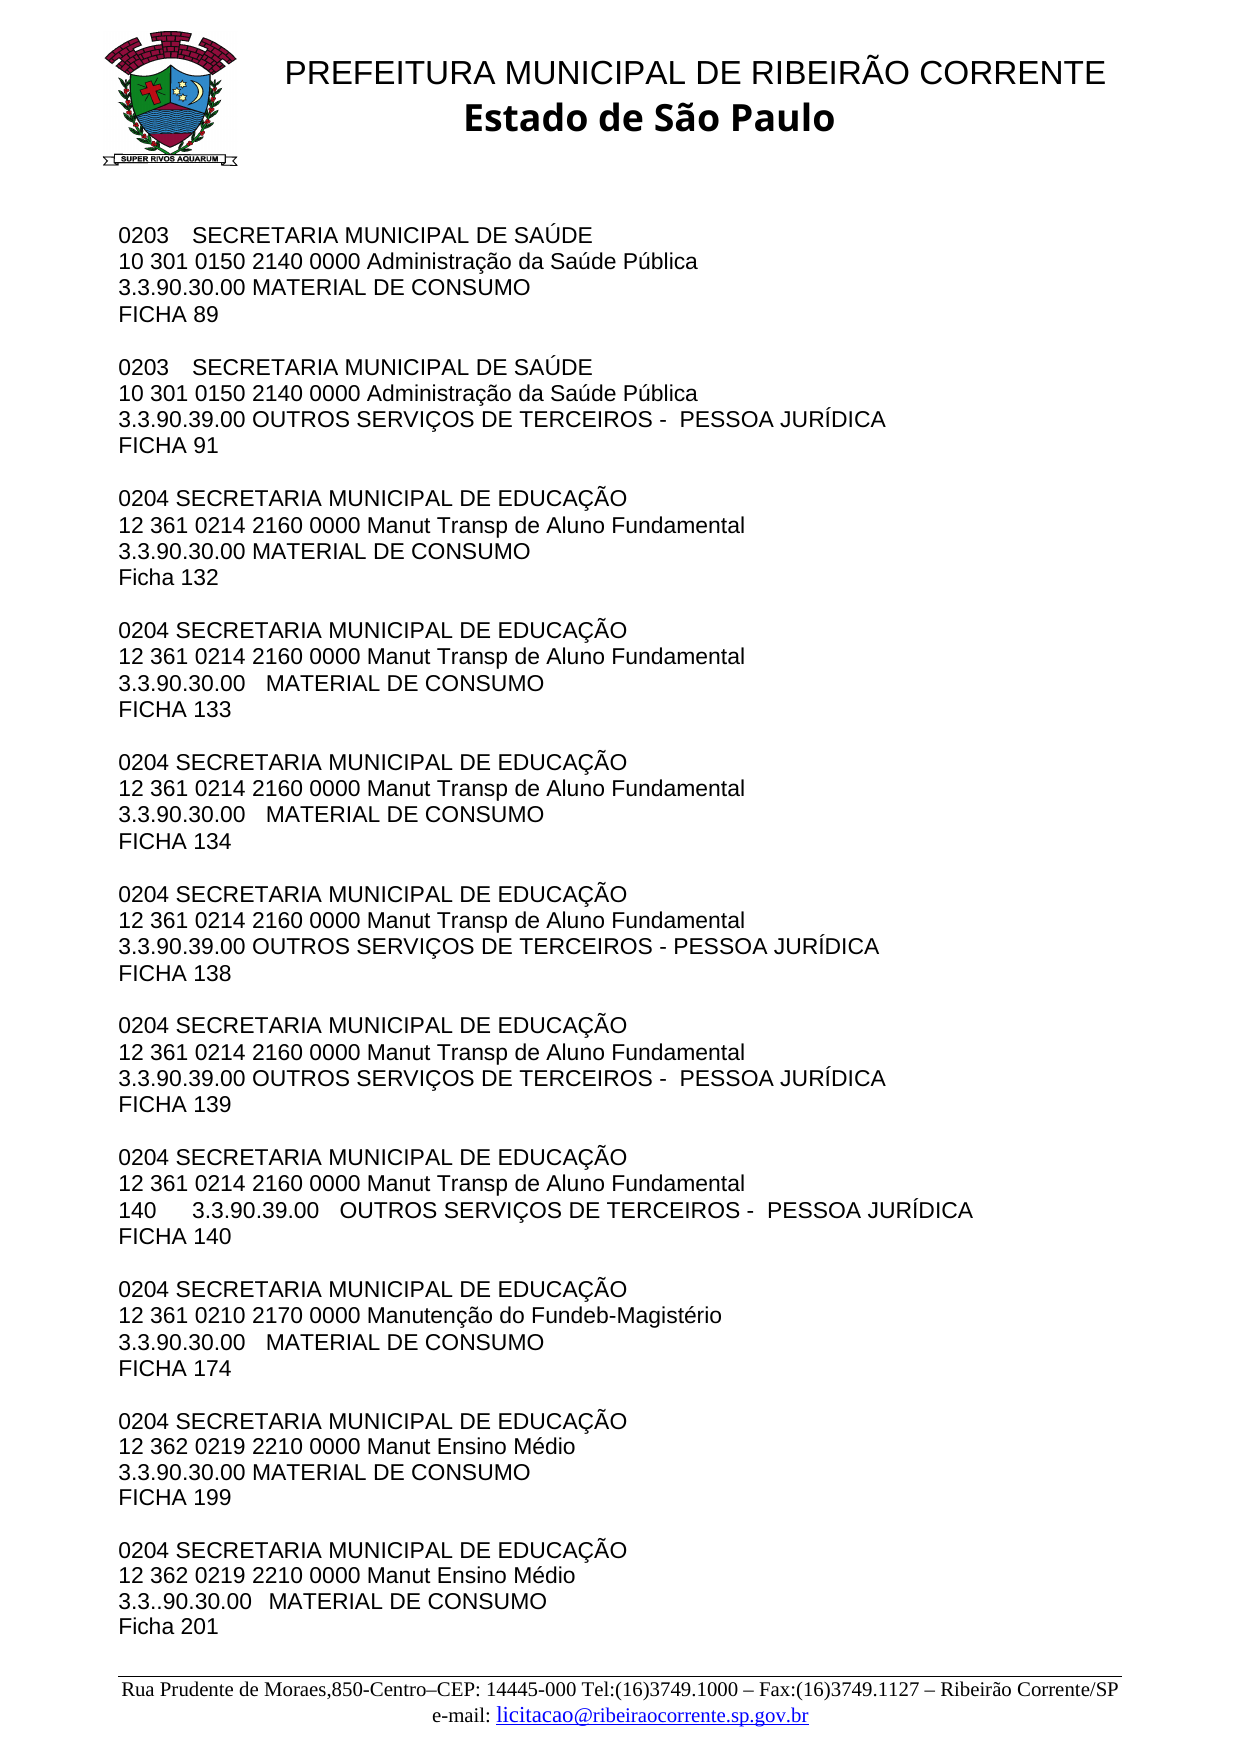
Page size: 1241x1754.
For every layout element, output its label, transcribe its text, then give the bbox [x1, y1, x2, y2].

text 12 362 0219 2210 0000 Manut Ensino Médio [118, 1563, 1122, 1589]
text 3.3.90.39.00 OUTROS SERVIÇOS DE TERCEIROS - PESSOA JURÍDICA [118, 1065, 1122, 1091]
text 0204 SECRETARIA MUNICIPAL DE EDUCAÇÃO [118, 1012, 1122, 1039]
text FICHA 139 [118, 1091, 1122, 1118]
text 12 361 0214 2160 0000 Manut Transp de Aluno Fundamental [118, 643, 1122, 670]
text 0204 SECRETARIA MUNICIPAL DE EDUCAÇÃO [118, 1276, 1122, 1302]
text 0204 SECRETARIA MUNICIPAL DE EDUCAÇÃO [118, 881, 1122, 907]
text FICHA 174 [118, 1355, 1122, 1381]
text 3.3.90.30.00 MATERIAL DE CONSUMO [118, 538, 1122, 564]
text Ficha 201 [118, 1614, 1122, 1640]
text FICHA 140 [118, 1223, 1122, 1249]
text 12 361 0214 2160 0000 Manut Transp de Aluno Fundamental [118, 1039, 1122, 1065]
picture [102, 31, 238, 166]
text 3.3.90.39.00 OUTROS SERVIÇOS DE TERCEIROS - PESSOA JURÍDICA [118, 406, 1122, 432]
text 10 301 0150 2140 0000 Administração da Saúde Pública [118, 380, 1122, 406]
text FICHA 91 [118, 432, 1122, 459]
text 3.3.90.30.00 MATERIAL DE CONSUMO [118, 1459, 1122, 1485]
text 3.3.90.30.00 MATERIAL DE CONSUMO [118, 274, 1122, 301]
text 3.3.90.30.00 MATERIAL DE CONSUMO [118, 801, 1122, 828]
text 0204 SECRETARIA MUNICIPAL DE EDUCAÇÃO [118, 617, 1122, 643]
text FICHA 199 [118, 1485, 1122, 1511]
text 0203 SECRETARIA MUNICIPAL DE SAÚDE [118, 353, 1122, 380]
text 0204 SECRETARIA MUNICIPAL DE EDUCAÇÃO [118, 749, 1122, 775]
text 12 361 0214 2160 0000 Manut Transp de Aluno Fundamental [118, 512, 1122, 538]
text 0204 SECRETARIA MUNICIPAL DE EDUCAÇÃO [118, 1408, 1122, 1434]
text 12 361 0214 2160 0000 Manut Transp de Aluno Fundamental [118, 775, 1122, 801]
text 12 361 0214 2160 0000 Manut Transp de Aluno Fundamental [118, 1170, 1122, 1197]
text FICHA 138 [118, 959, 1122, 986]
text 12 361 0210 2170 0000 Manutenção do Fundeb-Magistério [118, 1302, 1122, 1328]
text 0203 SECRETARIA MUNICIPAL DE SAÚDE [118, 222, 1122, 248]
text 12 361 0214 2160 0000 Manut Transp de Aluno Fundamental [118, 907, 1122, 933]
text FICHA 133 [118, 696, 1122, 722]
text 0204 SECRETARIA MUNICIPAL DE EDUCAÇÃO [118, 1144, 1122, 1170]
text 3.3..90.30.00 MATERIAL DE CONSUMO [118, 1589, 1122, 1614]
text 0204 SECRETARIA MUNICIPAL DE EDUCAÇÃO [118, 485, 1122, 512]
text 3.3.90.30.00 MATERIAL DE CONSUMO [118, 670, 1122, 696]
text 10 301 0150 2140 0000 Administração da Saúde Pública [118, 248, 1122, 274]
text FICHA 89 [118, 301, 1122, 327]
text 12 362 0219 2210 0000 Manut Ensino Médio [118, 1434, 1122, 1459]
text FICHA 134 [118, 828, 1122, 854]
text Ficha 132 [118, 564, 1122, 591]
text 140 3.3.90.39.00 OUTROS SERVIÇOS DE TERCEIROS - PESSOA JURÍDICA [118, 1197, 1122, 1223]
text 3.3.90.30.00 MATERIAL DE CONSUMO [118, 1328, 1122, 1355]
text 0204 SECRETARIA MUNICIPAL DE EDUCAÇÃO [118, 1537, 1122, 1563]
text 3.3.90.39.00 OUTROS SERVIÇOS DE TERCEIROS - PESSOA JURÍDICA [118, 933, 1122, 959]
